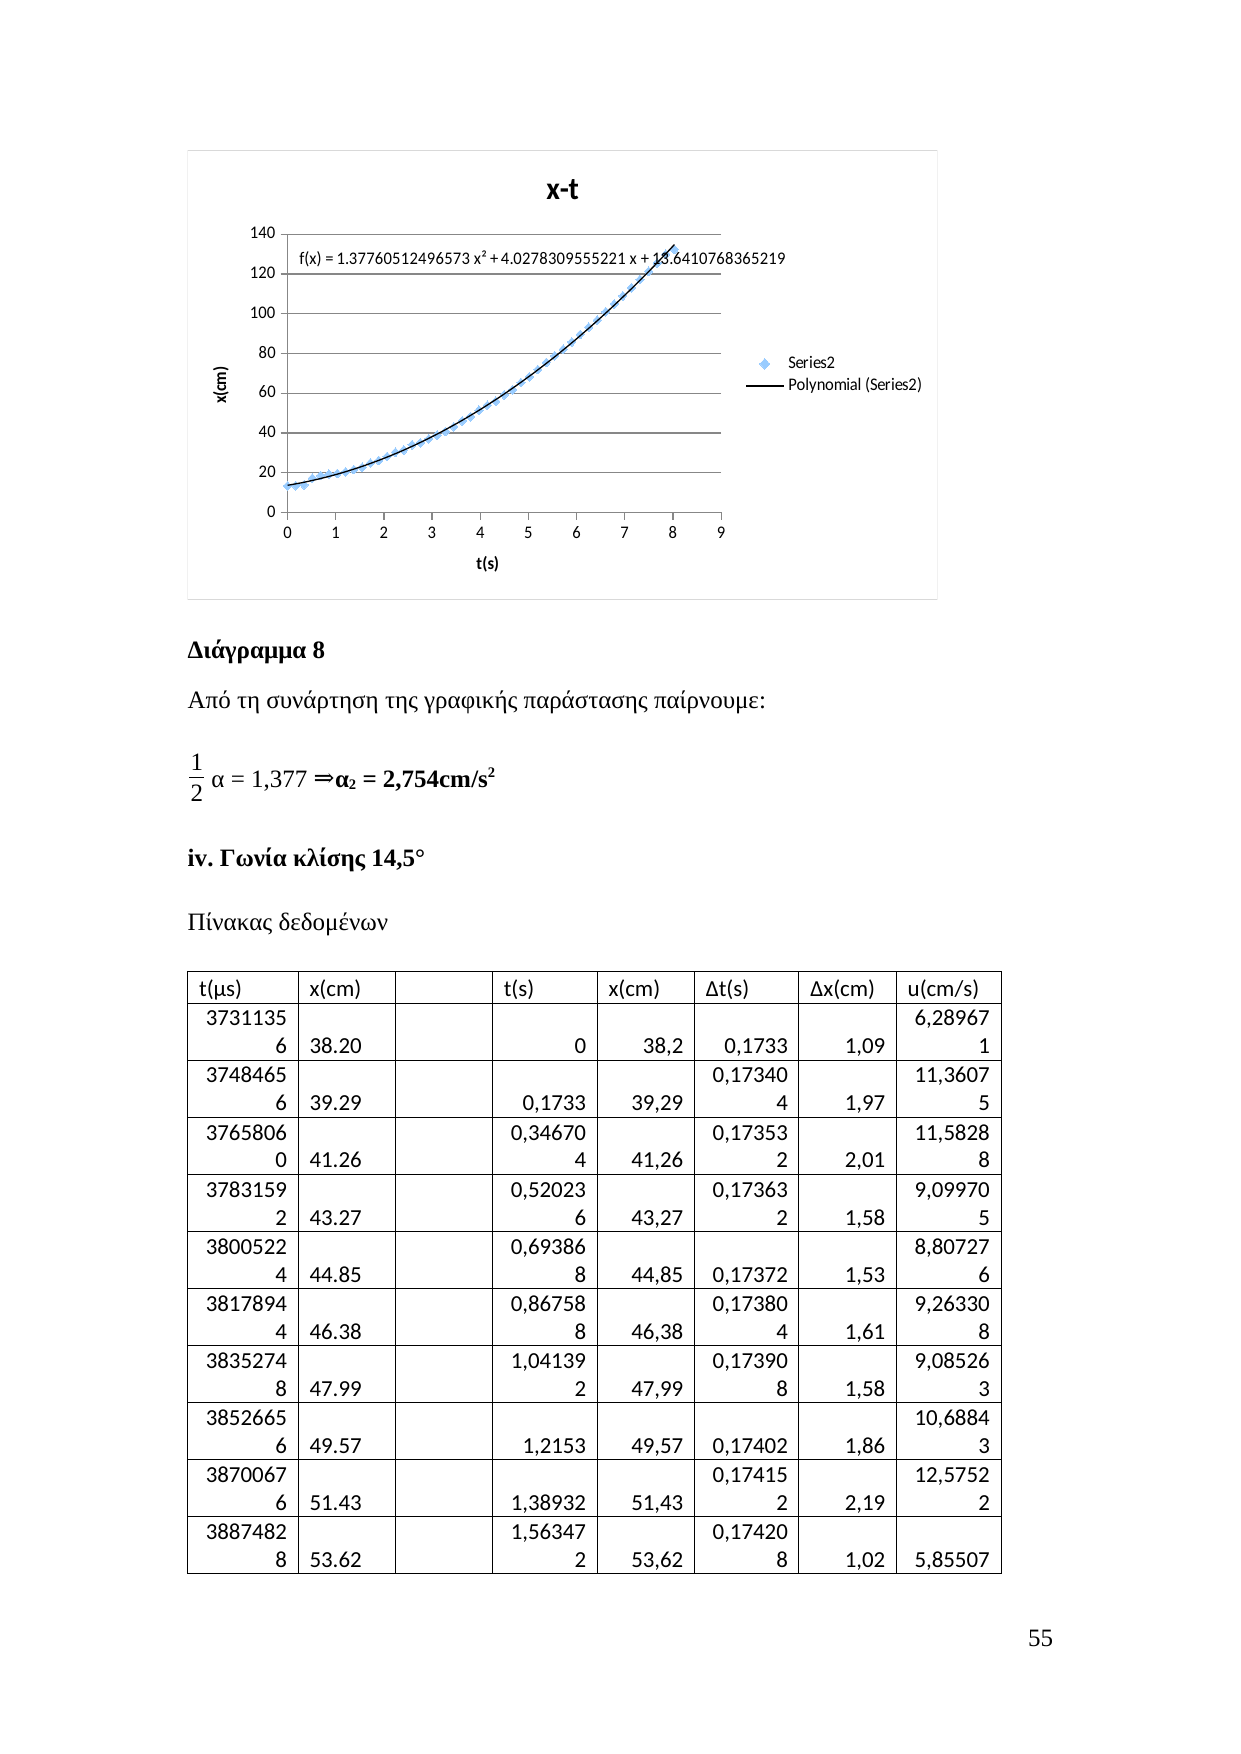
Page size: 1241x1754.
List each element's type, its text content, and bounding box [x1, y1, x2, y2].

table_cell 0,520236 [493, 1175, 597, 1231]
table_cell 1,61 [799, 1289, 896, 1345]
table_cell 0,173908 [695, 1346, 798, 1402]
table_cell [396, 1061, 492, 1117]
table_cell 2,01 [799, 1118, 896, 1174]
table_cell 0,1733 [493, 1061, 597, 1117]
table_cell 0,174152 [695, 1460, 798, 1516]
table_cell 1,58 [799, 1175, 896, 1231]
text Πίνακας δεδομένων [187, 907, 1053, 936]
table_header x(cm) [299, 972, 395, 1002]
table_cell 1,58 [799, 1346, 896, 1402]
table_header Δx(cm) [799, 972, 896, 1002]
table_cell 49,57 [598, 1403, 694, 1459]
table_cell 38352748 [188, 1346, 298, 1402]
table_cell 1,09 [799, 1004, 896, 1059]
table_cell 0,693868 [493, 1232, 597, 1288]
table_cell 41.26 [299, 1118, 395, 1174]
table_cell 38005224 [188, 1232, 298, 1288]
table_cell 9,099705 [897, 1175, 1001, 1231]
table_cell 1,86 [799, 1403, 896, 1459]
table_cell 47.99 [299, 1346, 395, 1402]
table_cell 44,85 [598, 1232, 694, 1288]
table_cell 0,173532 [695, 1118, 798, 1174]
table_cell 1,041392 [493, 1346, 597, 1402]
table_cell [396, 1517, 492, 1573]
table_cell 12,57522 [897, 1460, 1001, 1516]
table_cell 46,38 [598, 1289, 694, 1345]
table_cell 0,17372 [695, 1232, 798, 1288]
table_cell 11,36075 [897, 1061, 1001, 1117]
table_header x(cm) [598, 972, 694, 1002]
table_cell [396, 1232, 492, 1288]
table_header [396, 972, 492, 1002]
table_cell [396, 1004, 492, 1059]
table_cell 37831592 [188, 1175, 298, 1231]
table_cell 47,99 [598, 1346, 694, 1402]
table_cell 38874828 [188, 1517, 298, 1573]
table_cell 37311356 [188, 1004, 298, 1059]
table_cell 37658060 [188, 1118, 298, 1174]
table_cell 38.20 [299, 1004, 395, 1059]
table_cell 5,85507 [897, 1517, 1001, 1573]
table_header u(cm/s) [897, 972, 1001, 1002]
table_cell 44.85 [299, 1232, 395, 1288]
table_cell 1,02 [799, 1517, 896, 1573]
table_cell 38,2 [598, 1004, 694, 1059]
table_cell 49.57 [299, 1403, 395, 1459]
table_cell 38178944 [188, 1289, 298, 1345]
table_cell 11,58288 [897, 1118, 1001, 1174]
table_cell [396, 1403, 492, 1459]
table_cell [396, 1460, 492, 1516]
table_cell 39.29 [299, 1061, 395, 1117]
table_cell [396, 1175, 492, 1231]
table_cell 1,2153 [493, 1403, 597, 1459]
table_cell 0,174208 [695, 1517, 798, 1573]
table_cell 9,263308 [897, 1289, 1001, 1345]
table_cell 51.43 [299, 1460, 395, 1516]
table_cell 1,97 [799, 1061, 896, 1117]
table_header t(μs) [188, 972, 298, 1002]
table_header Δt(s) [695, 972, 798, 1002]
table_cell 38700676 [188, 1460, 298, 1516]
table_cell [396, 1346, 492, 1402]
table_cell 46.38 [299, 1289, 395, 1345]
table_cell 53.62 [299, 1517, 395, 1573]
table_cell 0,346704 [493, 1118, 597, 1174]
table_cell 1,38932 [493, 1460, 597, 1516]
table_cell 0,173632 [695, 1175, 798, 1231]
table_cell 53,62 [598, 1517, 694, 1573]
table_cell [396, 1118, 492, 1174]
table_cell [396, 1289, 492, 1345]
table_cell 10,68843 [897, 1403, 1001, 1459]
table_cell 41,26 [598, 1118, 694, 1174]
text iv. Γωνία κλίσης 14,5° [187, 843, 1053, 872]
table_cell 9,085263 [897, 1346, 1001, 1402]
table_cell 37484656 [188, 1061, 298, 1117]
table_cell 51,43 [598, 1460, 694, 1516]
table_header t(s) [493, 972, 597, 1002]
table_cell 1,563472 [493, 1517, 597, 1573]
table_cell 39,29 [598, 1061, 694, 1117]
table_cell 43,27 [598, 1175, 694, 1231]
table_cell 0,867588 [493, 1289, 597, 1345]
table_cell 0,17402 [695, 1403, 798, 1459]
text Από τη συνάρτηση της γραφικής παράστασης παίρνουμε: [187, 685, 1053, 713]
table_cell 6,289671 [897, 1004, 1001, 1059]
table_cell 0,1733 [695, 1004, 798, 1059]
table_cell 43.27 [299, 1175, 395, 1231]
table_cell 0,173804 [695, 1289, 798, 1345]
table_cell 8,807276 [897, 1232, 1001, 1288]
text α = 1,377 α2 = 2,754cm/s2 [187, 749, 1053, 808]
table_cell 38526656 [188, 1403, 298, 1459]
table_cell 1,53 [799, 1232, 896, 1288]
table_cell 0 [493, 1004, 597, 1059]
table_cell 0,173404 [695, 1061, 798, 1117]
table_cell 2,19 [799, 1460, 896, 1516]
